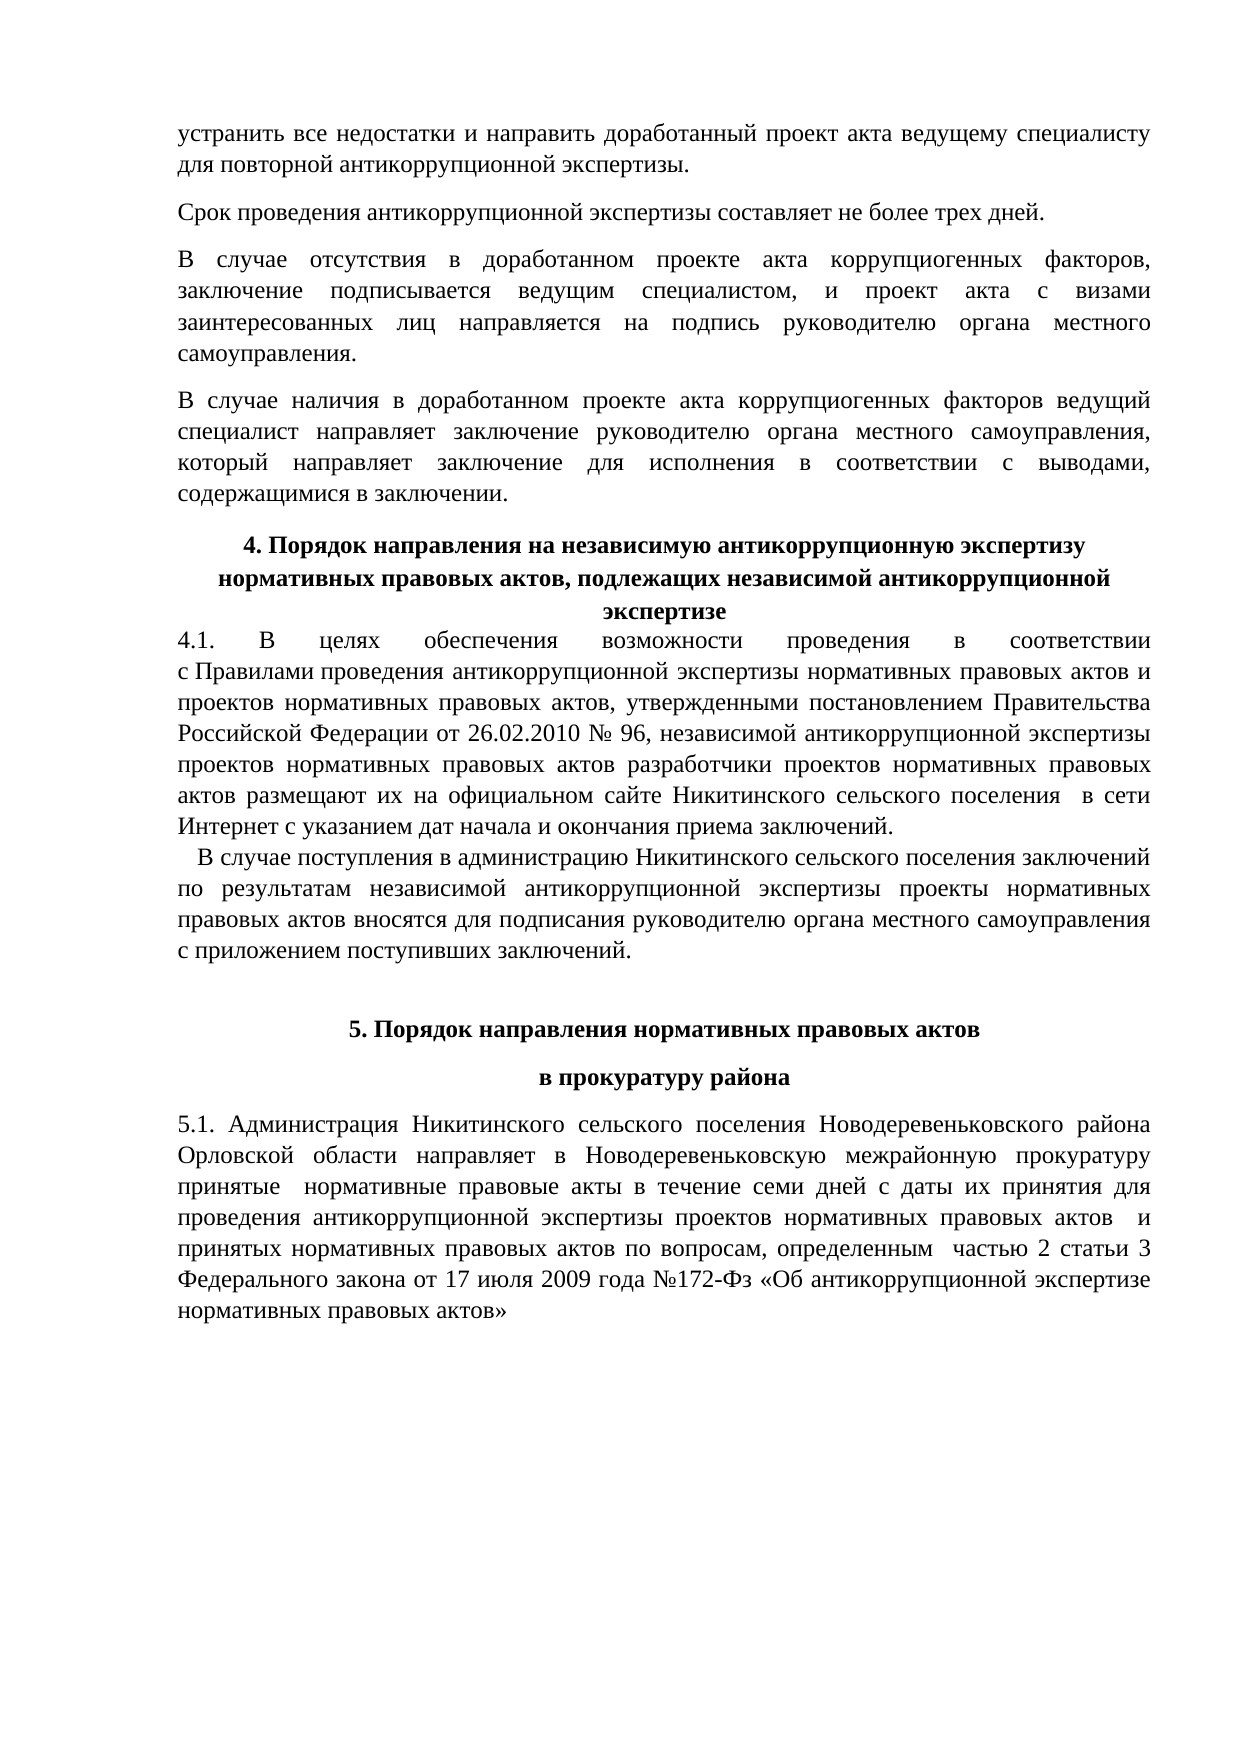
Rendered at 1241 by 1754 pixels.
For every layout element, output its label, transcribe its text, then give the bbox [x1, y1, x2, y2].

list 4. Порядок направления на независимую антикоррупционную экспертизу нормативных правовых актов, подлежащих независимой антикоррупционной экспертизе [177, 526, 1152, 625]
text В случае наличия в доработанном проекте акта коррупциогенных факторов ведущий специалист направляет заключение руководителю органа местного самоуправления, который направляет заключение для исполнения в соответствии с выводами, содержащимися в заключении. [177, 385, 1152, 507]
text В случае поступления в администрацию Никитинского сельского поселения заключений по результатам независимой антикоррупционной экспертизы проекты нормативных правовых актов вносятся для подписания руководителю органа местного самоуправления с приложением поступивших заключений. [177, 842, 1152, 964]
text 5.1. Администрация Никитинского сельского поселения Новодеревеньковского района Орловской области направляет в Новодеревеньковскую межрайонную прокуратуру принятые нормативные правовые акты в течение семи дней с даты их принятия для проведения антикоррупционной экспертизы проектов нормативных правовых актов и принятых нормативных правовых актов по вопросам, определенным частью 2 статьи 3 Федерального закона от 17 июля 2009 года №172-Фз «Об антикоррупционной экспертизе нормативных правовых актов» [177, 1109, 1152, 1324]
text в прокуратуру района [177, 1062, 1152, 1090]
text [177, 118, 1152, 178]
text В случае отсутствия в доработанном проекте акта коррупциогенных факторов, заключение подписывается ведущим специалистом, и проект акта с визами заинтересованных лиц направляется на подпись руководителю органа местного самоуправления. [177, 244, 1152, 366]
text 5. Порядок направления нормативных правовых актов [177, 1014, 1152, 1043]
text 4.1. В целях обеспечения возможности проведения в соответствии с Правилами проведения антикоррупционной экспертизы нормативных правовых актов и проектов нормативных правовых актов, утвержденными постановлением Правительства Российской Федерации от 26.02.2010 № 96, независимой антикоррупционной экспертизы проектов нормативных правовых актов разработчики проектов нормативных правовых актов размещают их на официальном сайте Никитинского сельского поселения в сети Интернет с указанием дат начала и окончания приема заключений. [177, 625, 1152, 840]
text Срок проведения антикоррупционной экспертизы составляет не более трех дней. [177, 197, 1152, 226]
